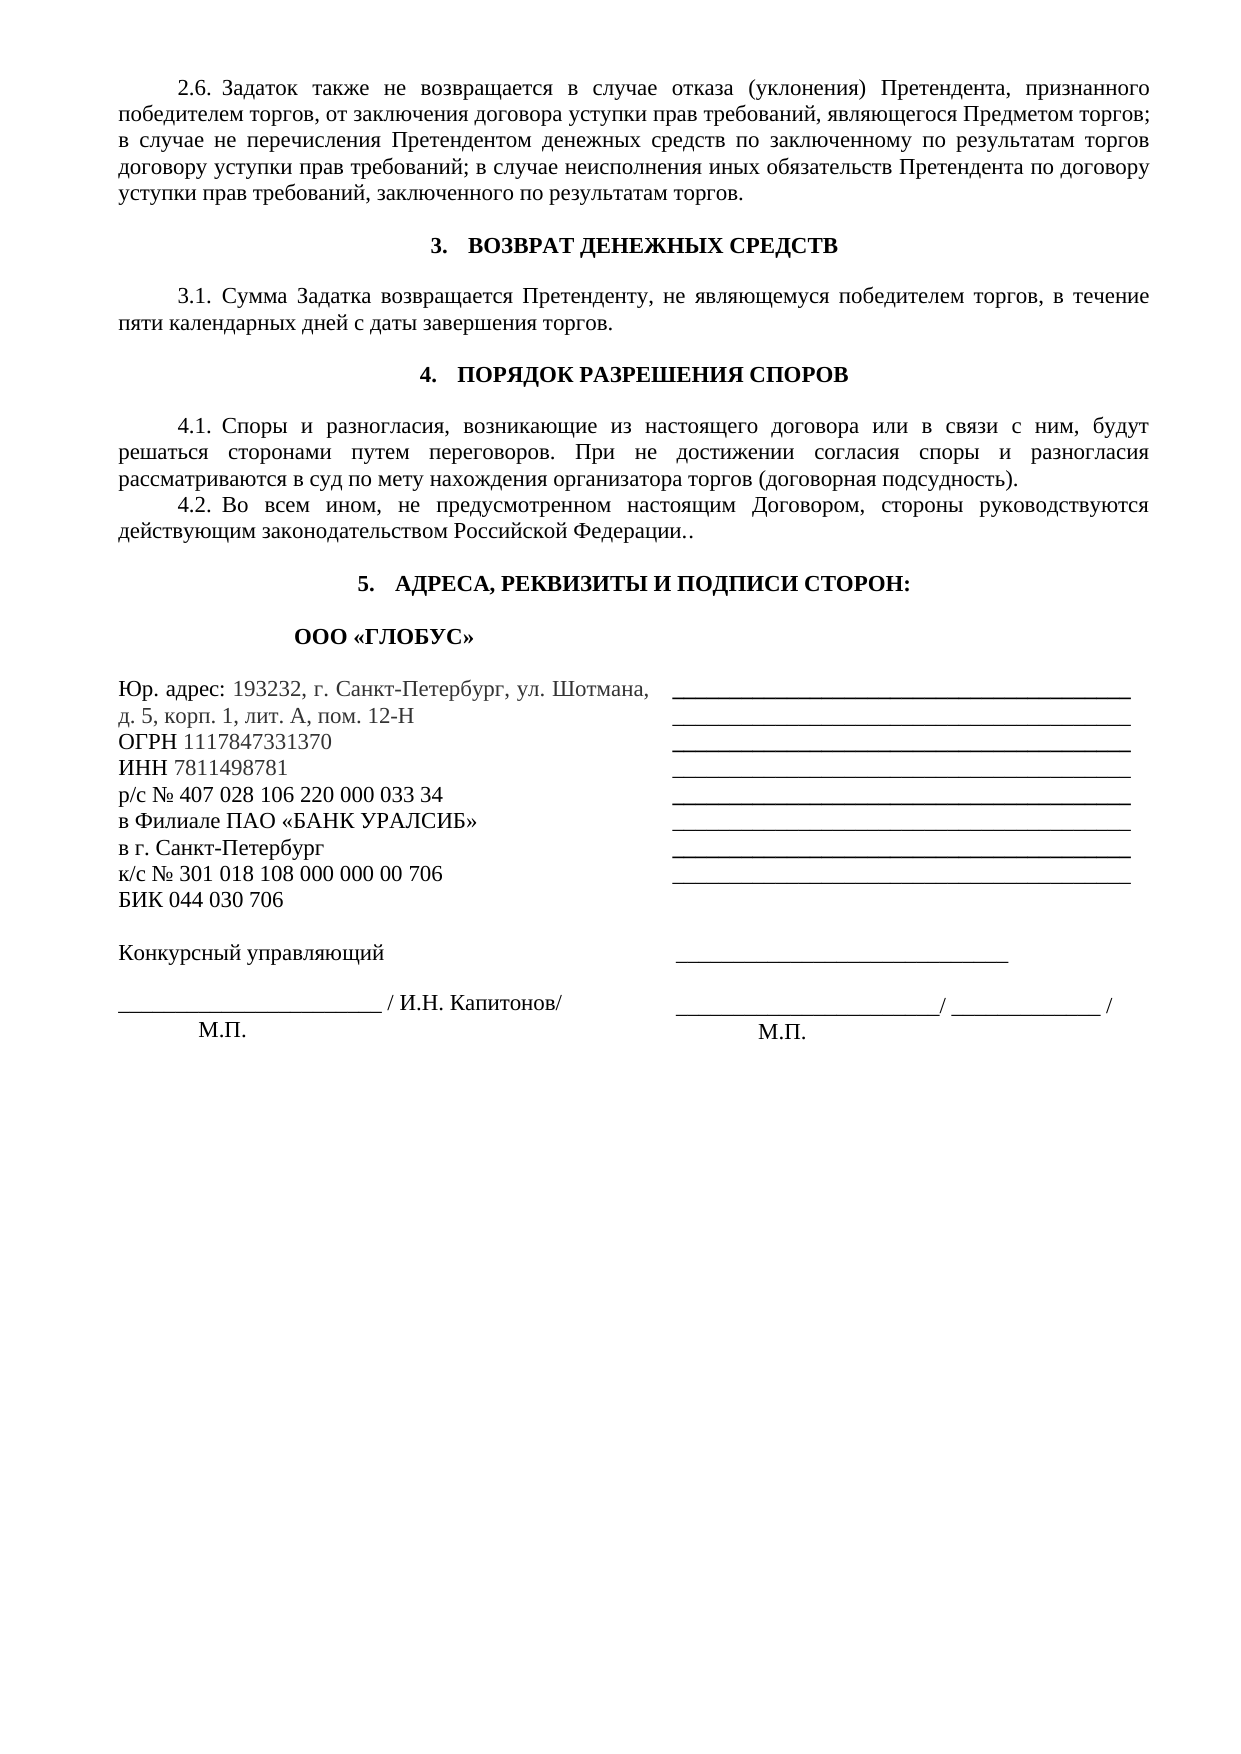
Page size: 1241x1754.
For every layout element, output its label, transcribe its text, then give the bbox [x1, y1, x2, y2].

subtitle ПОРЯДОК РАЗРЕШЕНИЯ СПОРОВ [118, 361, 1150, 388]
subtitle АДРЕСА, РЕКВИЗИТЫ И ПОДПИСИ СТОРОН: [118, 570, 1150, 596]
list Задаток также не возвращается в случае отказа (уклонения) Претендента, признанного победителем торгов, от заключения договора уступки прав требований, являющегося Предметом торгов; в случае не перечисления Претендентом денежных средств по заключенному по результатам торгов договору уступки прав требований; в случае неисполнения иных обязательств Претендента по договору уступки прав требований, заключенного по результатам торгов. [118, 74, 1152, 206]
table_header ________________________________________ ________________________________________ ________________________________________ ________________________________________ ________________________________________ ________________________________________ ________________________________________ ________________________________________ _____________________________ _______________________/ _____________ / М.П. [661, 623, 1163, 1044]
subtitle ВОЗВРАТ ДЕНЕЖНЫХ СРЕДСТВ [118, 232, 1150, 258]
table_header ООО «ГЛОБУС» Юр. адрес: . Санкт-Петербург, ул. Шотмана, д. 5, корп. 1, лит. А, пом. 12-Н ОГРН 1117847331370 ИНН 7811498781 р/с № 407 028 106 220 000 033 34 в Филиале ПАО «БАНК УРАЛСИБ» в г. Санкт-Петербург к/с № 301 018 108 000 000 00 706 БИК 044 030 706 Конкурсный управляющий _______________________ / И.Н. Капитонов/ М.П. [107, 623, 661, 1044]
list Споры и разногласия, возникающие из настоящего договора или в связи с ним, будут решаться сторонами путем переговоров. При не достижении согласия споры и разногласия рассматриваются в суд по мету нахождения организатора торгов (договорная подсудность). [118, 412, 1150, 491]
list Сумма Задатка возвращается Претенденту, не являющемуся победителем торгов, в течение пяти календарных дней с даты завершения торгов. [118, 282, 1152, 335]
list Во всем ином, не предусмотренном настоящим Договором, стороны руководствуются действующим законодательством Российской Федерации.. [118, 491, 1150, 544]
